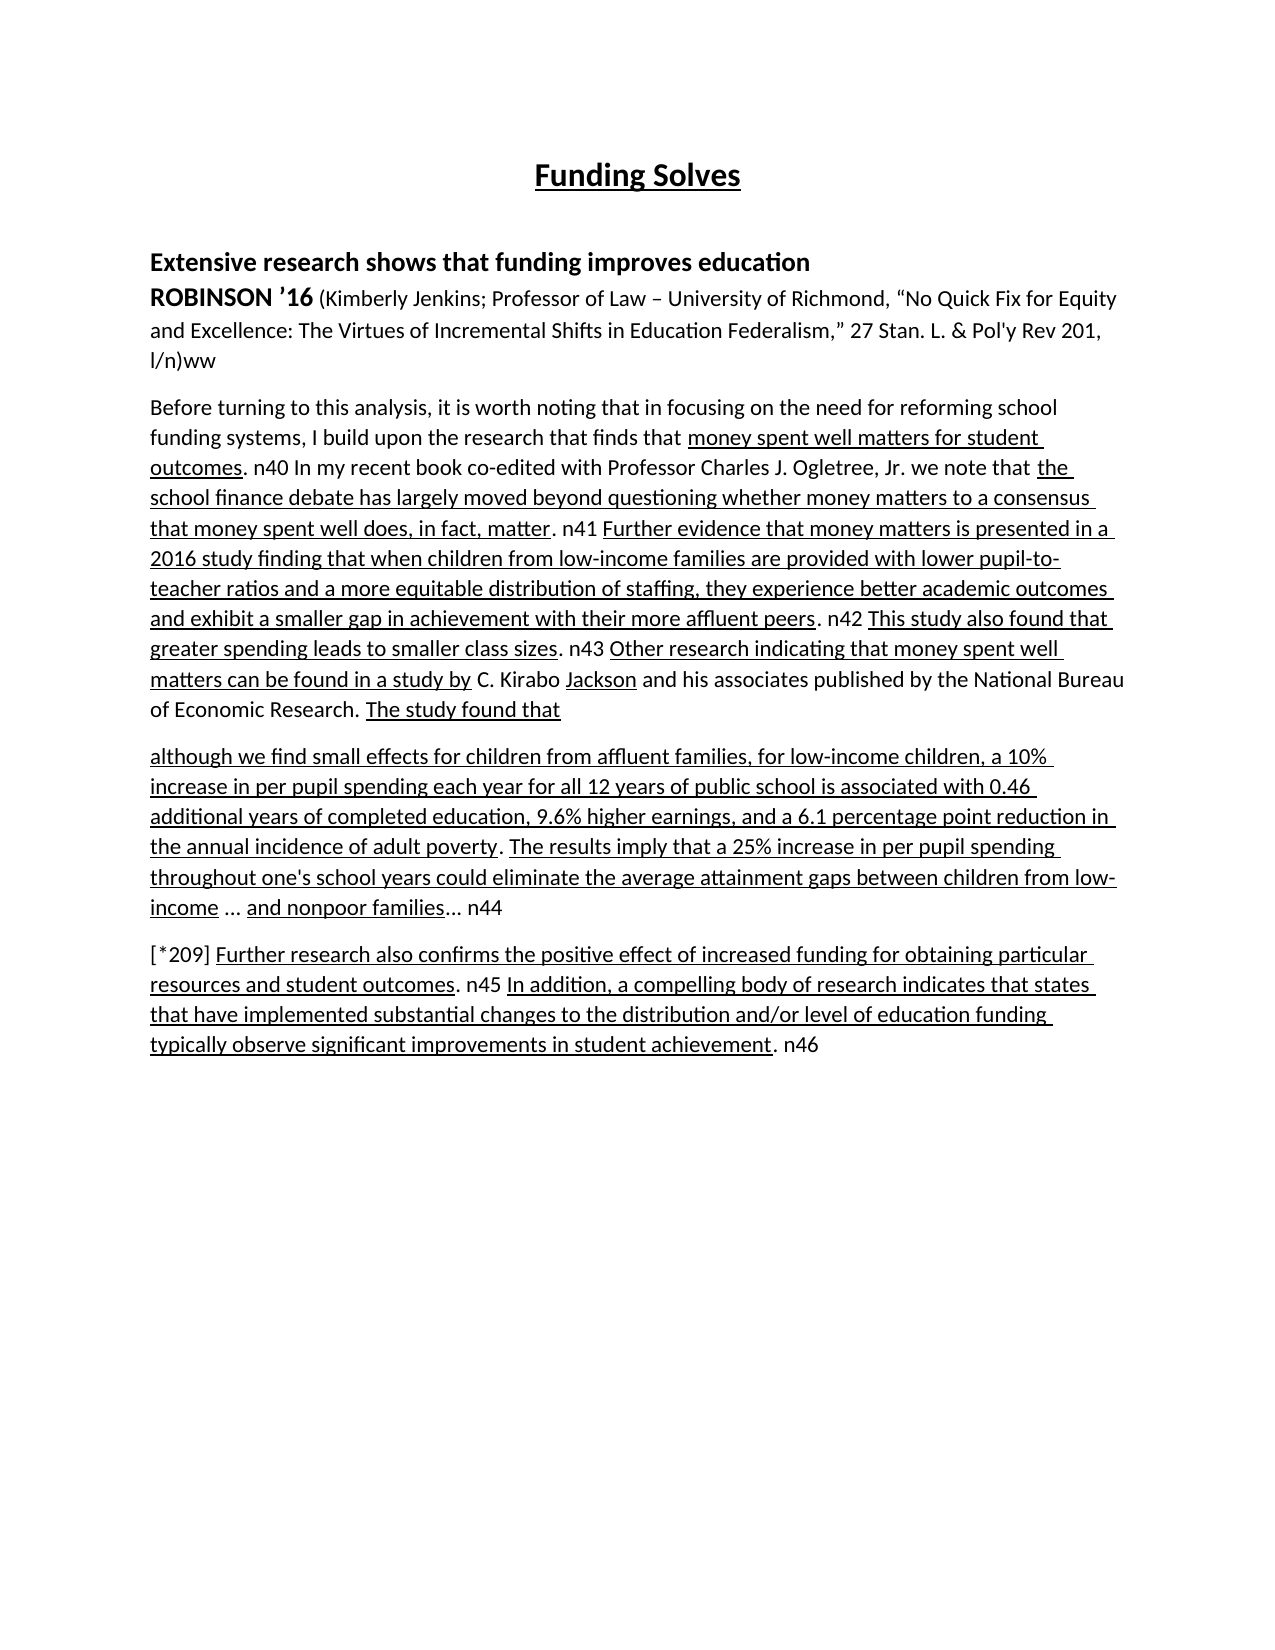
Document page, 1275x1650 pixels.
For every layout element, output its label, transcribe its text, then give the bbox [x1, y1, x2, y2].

subtitle Funding Solves [150, 154, 1125, 195]
text Before turning to this analysis, it is worth noting that in focusing on the need for reforming school funding systems, I build upon the research that finds that money spent well matters for student outcomes. n40 In my recent book co-edited with Professor Charles J. Ogletree, Jr. we note that the school finance debate has largely moved beyond questioning whether money matters to a consensus that money spent well does, in fact, matter. n41 Further evidence that money matters is presented in a 2016 study finding that when children from low-income families are provided with lower pupil-to-teacher ratios and a more equitable distribution of staffing, they experience better academic outcomes and exhibit a smaller gap in achievement with their more affluent peers. n42 This study also found that greater spending leads to smaller class sizes. n43 Other research indicating that money spent well matters can be found in a study by C. Kirabo Jackson and his associates published by the National Bureau of Economic Research. The study found that [150, 393, 1125, 723]
text ROBINSON ’16 (Kimberly Jenkins; Professor of Law – University of Richmond, “No Quick Fix for Equity and Excellence: The Virtues of Incremental Shifts in Education Federalism,” 27 Stan. L. & Pol'y Rev 201, l/n)ww [150, 281, 1125, 374]
text although we find small effects for children from affluent families, for low-income children, a 10% increase in per pupil spending each year for all 12 years of public school is associated with 0.46 additional years of completed education, 9.6% higher earnings, and a 6.1 percentage point reduction in the annual incidence of adult poverty. The results imply that a 25% increase in per pupil spending throughout one's school years could eliminate the average attainment gaps between children from low-income ... and nonpoor families... n44 [150, 742, 1125, 921]
text [*209] Further research also confirms the positive effect of increased funding for obtaining particular resources and student outcomes. n45 In addition, a compelling body of research indicates that states that have implemented substantial changes to the distribution and/or level of education funding typically observe significant improvements in student achievement. n46 [150, 940, 1125, 1058]
subtitle Extensive research shows that funding improves education [150, 245, 1125, 278]
